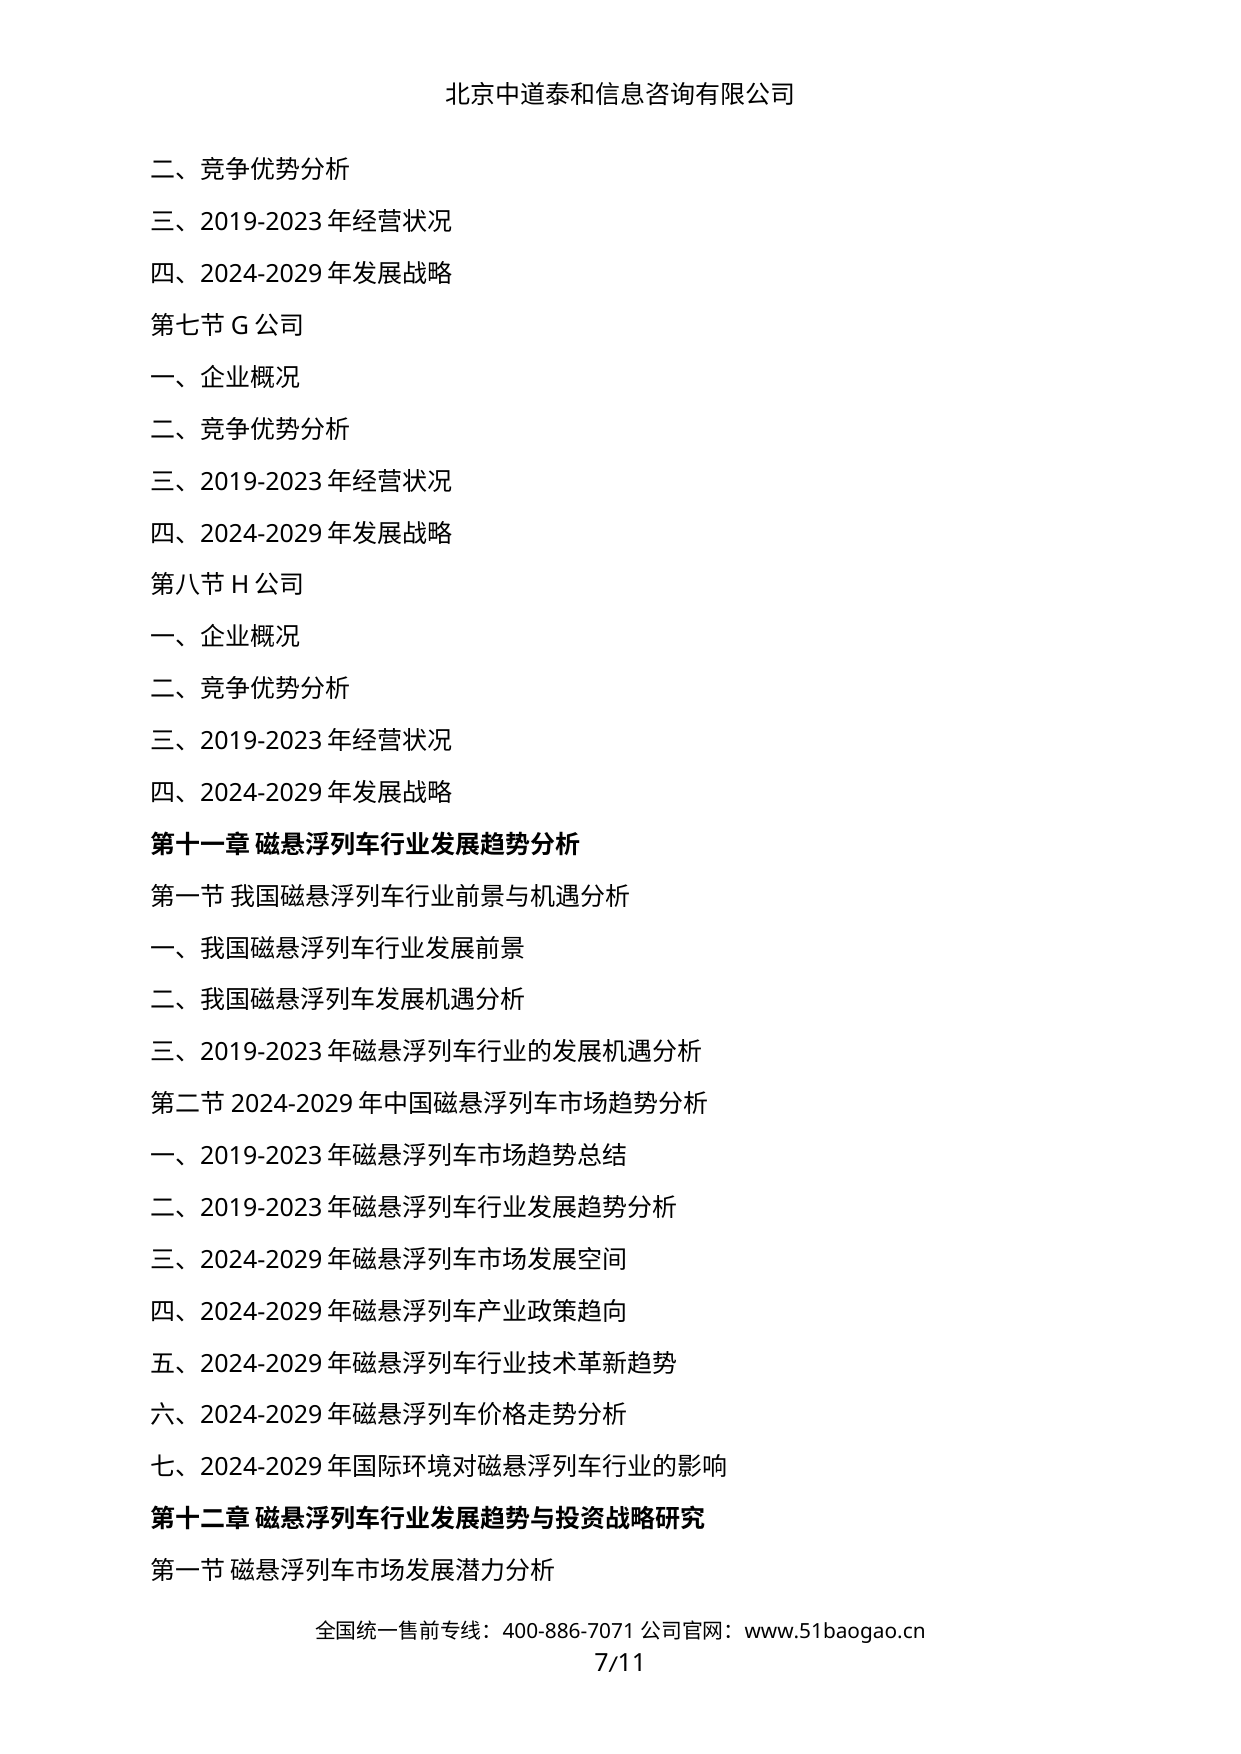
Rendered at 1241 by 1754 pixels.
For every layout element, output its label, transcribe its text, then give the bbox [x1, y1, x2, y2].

text 一、2019-2023年磁悬浮列车市场趋势总结 [150, 1136, 1090, 1172]
text 四、2024-2029年发展战略 [150, 254, 1090, 290]
text 四、2024-2029年发展战略 [150, 513, 1090, 549]
text 一、企业概况 [150, 357, 1090, 394]
text 四、2024-2029年发展战略 [150, 772, 1090, 809]
text 第十一章 磁悬浮列车行业发展趋势分析 [150, 824, 1090, 861]
text 三、2019-2023年经营状况 [150, 461, 1090, 497]
text 第一节 我国磁悬浮列车行业前景与机遇分析 [150, 876, 1090, 912]
text 二、竞争优势分析 [150, 669, 1090, 705]
text 一、企业概况 [150, 617, 1090, 653]
text 五、2024-2029年磁悬浮列车行业技术革新趋势 [150, 1343, 1090, 1379]
text 三、2019-2023年经营状况 [150, 721, 1090, 757]
text 六、2024-2029年磁悬浮列车价格走势分析 [150, 1395, 1090, 1431]
text 四、2024-2029年磁悬浮列车产业政策趋向 [150, 1291, 1090, 1327]
text 三、2024-2029年磁悬浮列车市场发展空间 [150, 1239, 1090, 1276]
text 第七节 G公司 [150, 306, 1090, 342]
text 一、我国磁悬浮列车行业发展前景 [150, 928, 1090, 964]
text 二、2019-2023年磁悬浮列车行业发展趋势分析 [150, 1187, 1090, 1224]
text 二、竞争优势分析 [150, 409, 1090, 446]
text 七、2024-2029年国际环境对磁悬浮列车行业的影响 [150, 1447, 1090, 1483]
text 三、2019-2023年磁悬浮列车行业的发展机遇分析 [150, 1032, 1090, 1068]
text 第十二章 磁悬浮列车行业发展趋势与投资战略研究 [150, 1499, 1090, 1535]
text 第一节 磁悬浮列车市场发展潜力分析 [150, 1551, 1090, 1587]
text 二、竞争优势分析 [150, 150, 1090, 186]
text 二、我国磁悬浮列车发展机遇分析 [150, 980, 1090, 1016]
text 第二节 2024-2029年中国磁悬浮列车市场趋势分析 [150, 1084, 1090, 1120]
text 三、2019-2023年经营状况 [150, 202, 1090, 238]
text 第八节 H公司 [150, 565, 1090, 601]
